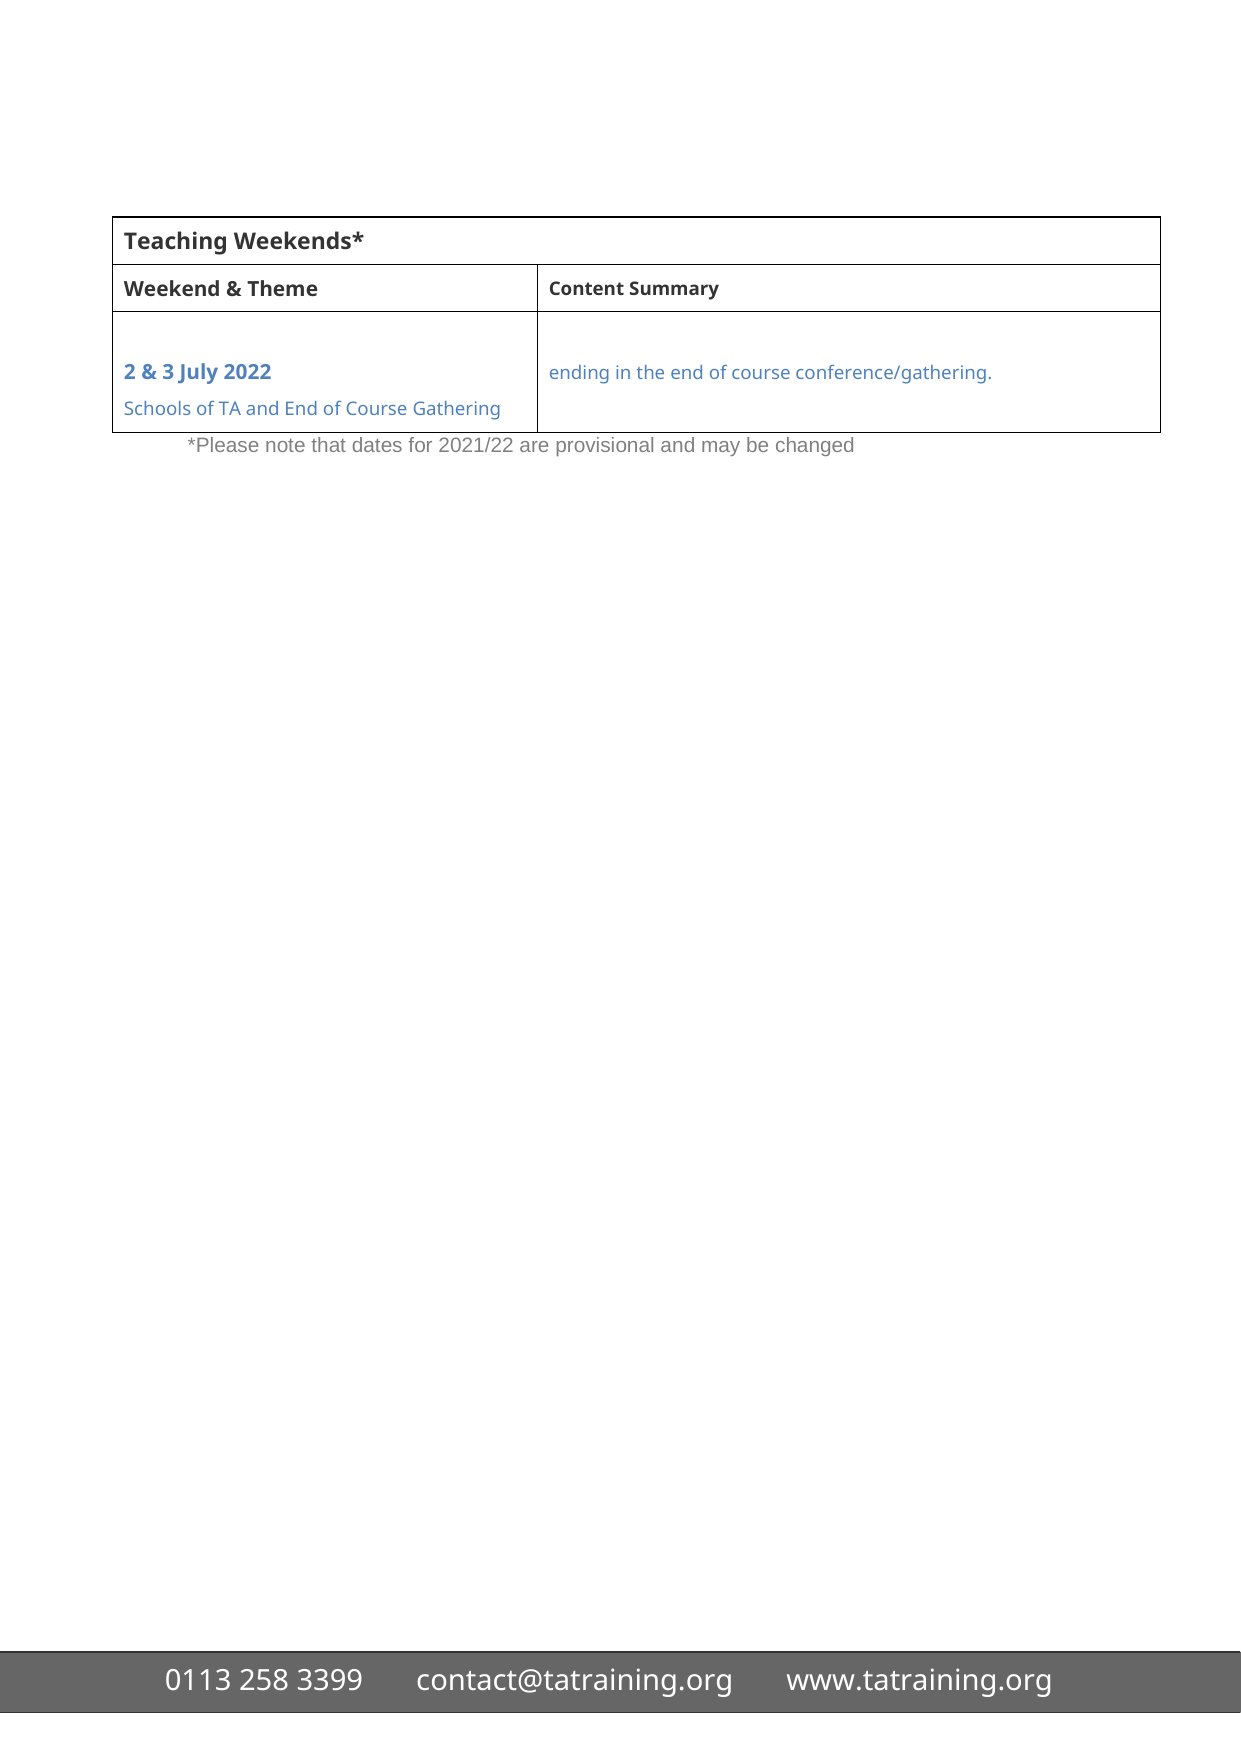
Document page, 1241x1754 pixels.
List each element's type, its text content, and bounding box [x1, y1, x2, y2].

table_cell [538, 312, 1160, 432]
table_cell Weekend & Theme [113, 265, 537, 311]
table_header Teaching Weekends* [113, 218, 1160, 264]
list *Please note that dates for 2021/22 are provisional and may be changed [187, 433, 1128, 457]
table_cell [113, 312, 537, 432]
table_cell Content Summary [538, 265, 1160, 311]
